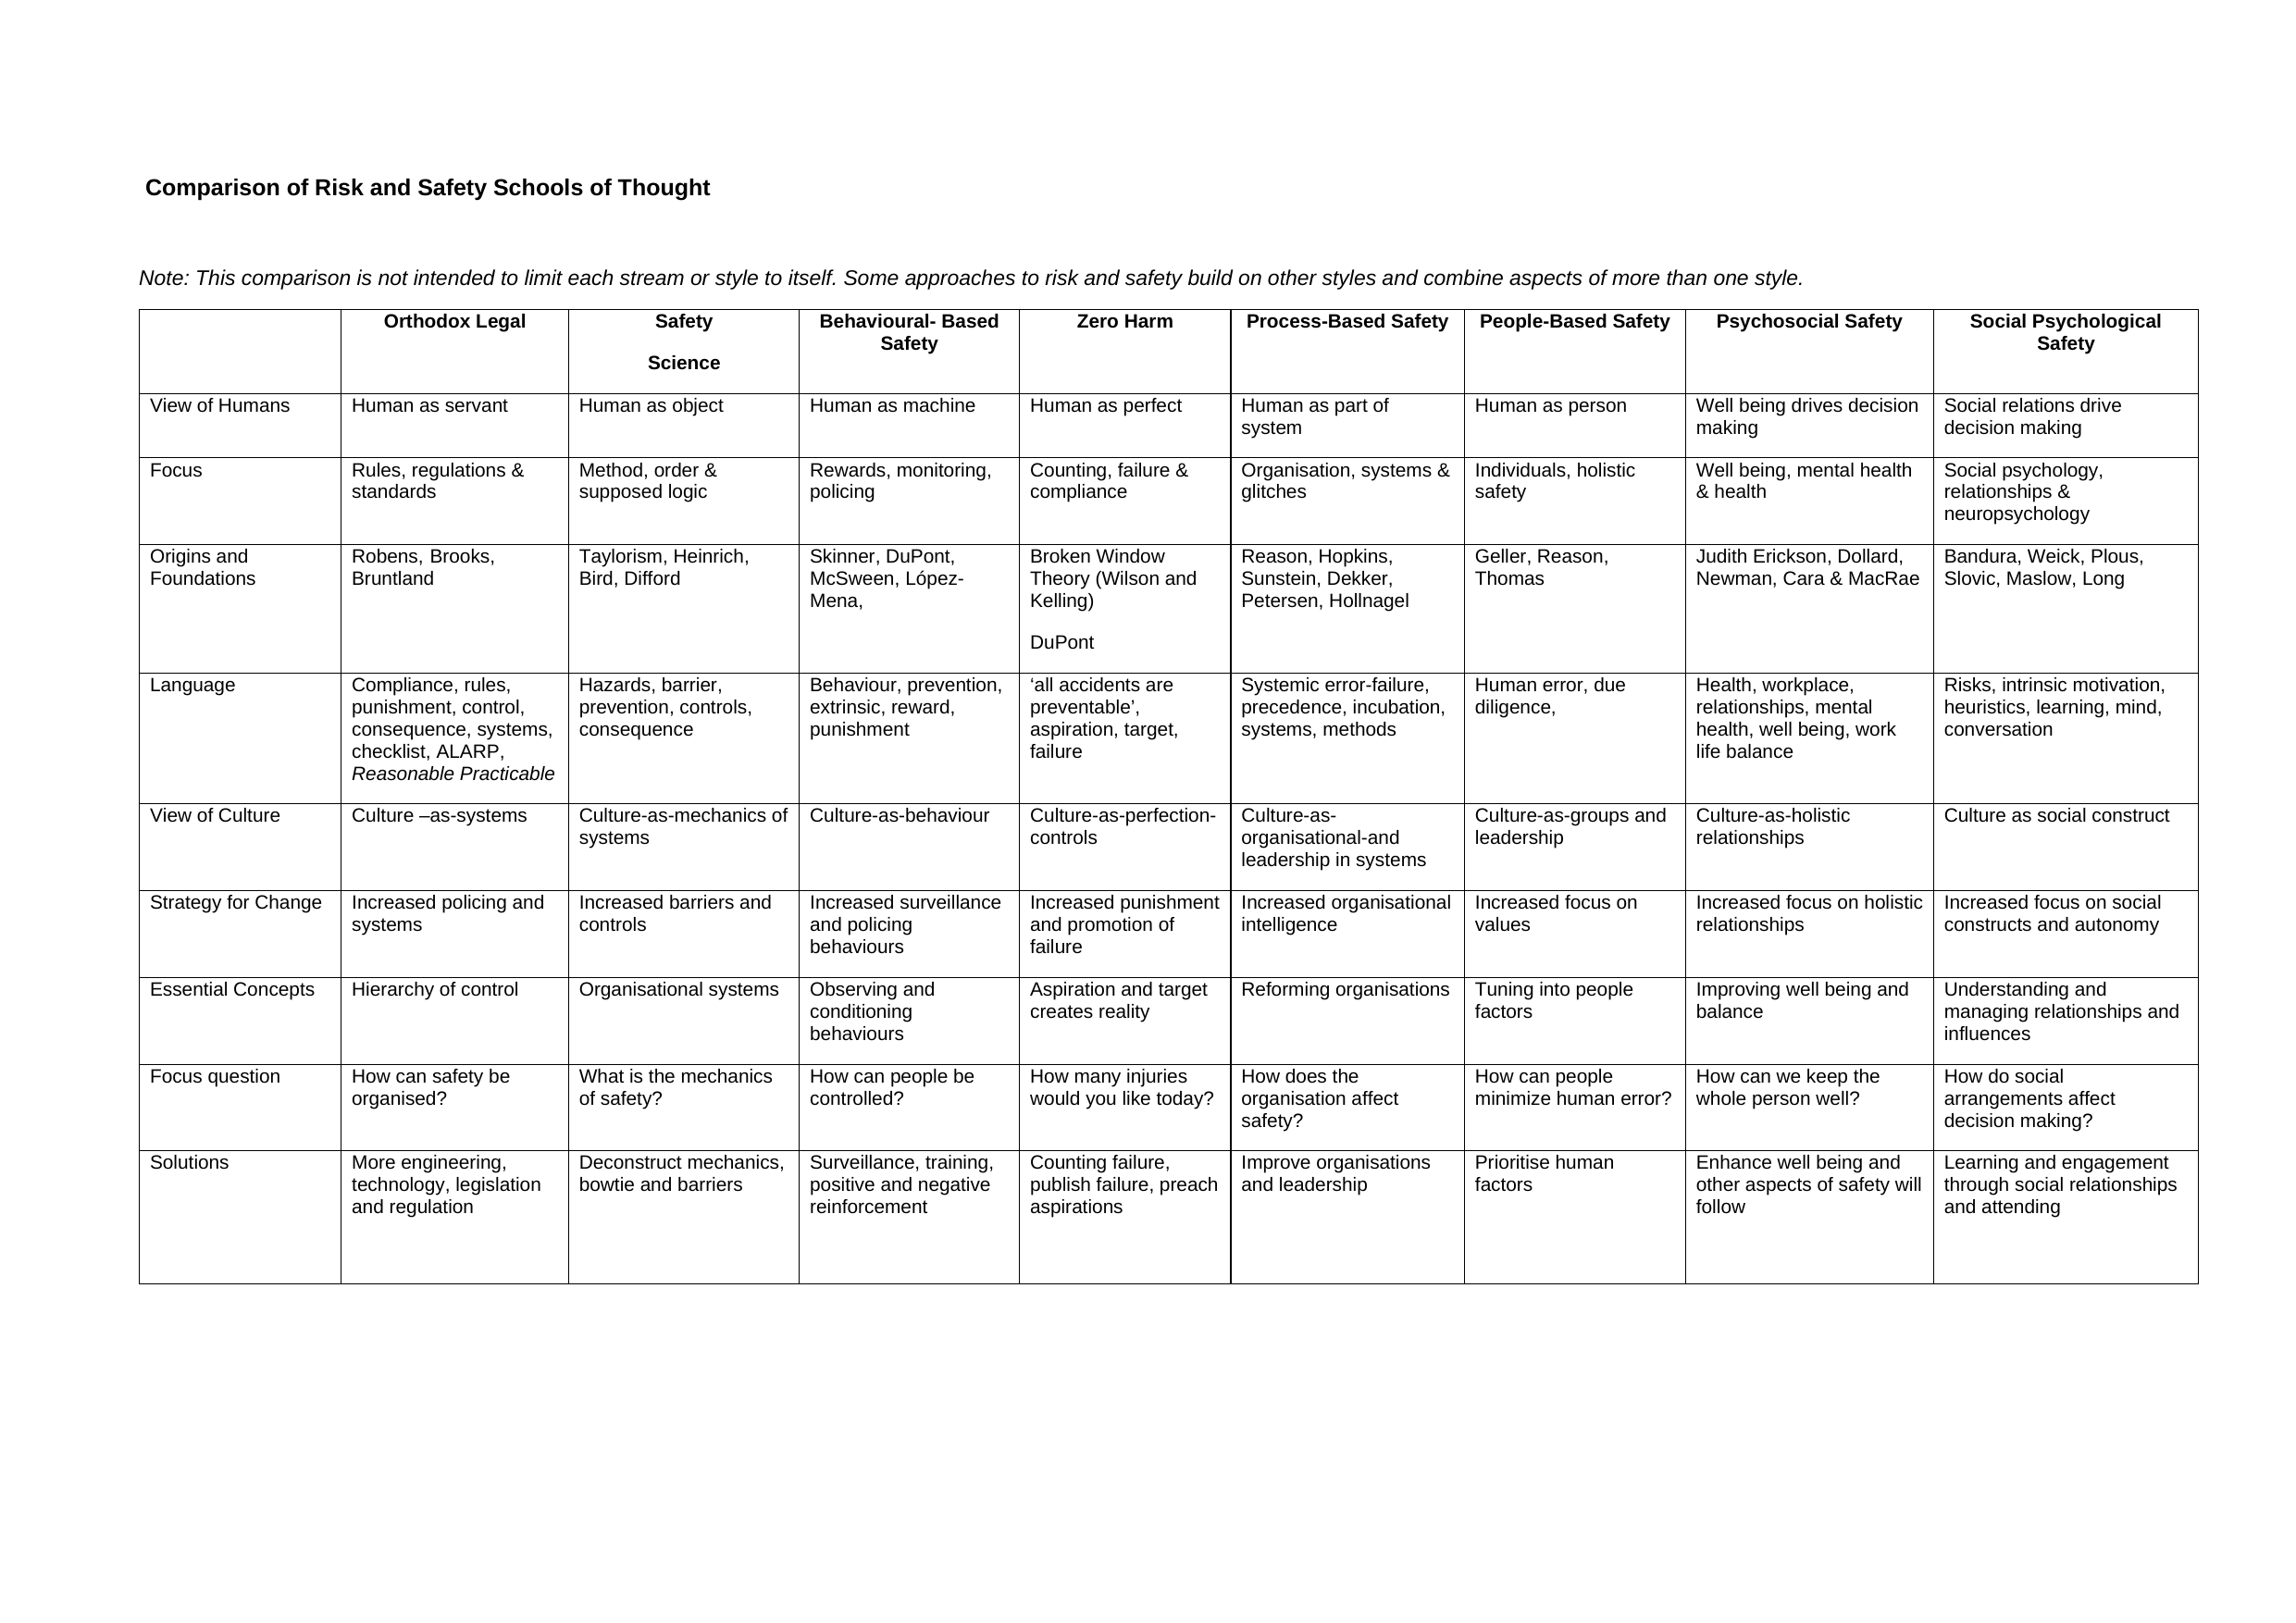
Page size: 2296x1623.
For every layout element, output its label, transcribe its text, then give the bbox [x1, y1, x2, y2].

table_cell Broken Window Theory (Wilson and Kelling) DuPont [1020, 545, 1230, 673]
table_cell Focus [140, 458, 341, 544]
table_header Behavioural- Based Safety [800, 310, 1019, 392]
table_cell Counting failure, publish failure, preach aspirations [1020, 1151, 1230, 1283]
table_cell Hierarchy of control [341, 978, 568, 1063]
table_cell Organisational systems [569, 978, 799, 1063]
table_cell Well being, mental health & health [1686, 458, 1933, 544]
table_cell How can safety be organised? [341, 1065, 568, 1150]
table_cell Culture-as-groups and leadership [1465, 804, 1685, 890]
table_cell Culture-as-perfection-controls [1020, 804, 1230, 890]
table_cell How does the organisation affect safety? [1232, 1065, 1464, 1150]
table_cell Increased punishment and promotion of failure [1020, 891, 1230, 977]
table_cell Judith Erickson, Dollard, Newman, Cara & MacRae [1686, 545, 1933, 673]
table_cell Language [140, 674, 341, 803]
table_cell Method, order & supposed logic [569, 458, 799, 544]
table_cell Deconstruct mechanics, bowtie and barriers [569, 1151, 799, 1283]
table_cell Reason, Hopkins, Sunstein, Dekker, Petersen, Hollnagel [1232, 545, 1464, 673]
table_cell Prioritise human factors [1465, 1151, 1685, 1283]
table_cell Understanding and managing relationships and influences [1934, 978, 2198, 1063]
table_cell Compliance, rules, punishment, control, consequence, systems, checklist, ALARP, Reasonable Practicable [341, 674, 568, 803]
table_cell Increased surveillance and policing behaviours [800, 891, 1019, 977]
table_cell Human error, due diligence, [1465, 674, 1685, 803]
table_header [140, 310, 341, 392]
table_cell Bandura, Weick, Plous, Slovic, Maslow, Long [1934, 545, 2198, 673]
table_cell Culture as social construct [1934, 804, 2198, 890]
table_cell Culture-as-holistic relationships [1686, 804, 1933, 890]
table_cell ‘all accidents are preventable’, aspiration, target, failure [1020, 674, 1230, 803]
table_cell Behaviour, prevention, extrinsic, reward, punishment [800, 674, 1019, 803]
table_cell Essential Concepts [140, 978, 341, 1063]
table_cell Culture-as-mechanics of systems [569, 804, 799, 890]
table_cell Rewards, monitoring, policing [800, 458, 1019, 544]
table_header Psychosocial Safety [1686, 310, 1933, 392]
table_cell Increased focus on values [1465, 891, 1685, 977]
table_cell Improving well being and balance [1686, 978, 1933, 1063]
table_cell Increased focus on holistic relationships [1686, 891, 1933, 977]
table_cell Social relations drive decision making [1934, 394, 2198, 457]
table_cell How can people be controlled? [800, 1065, 1019, 1150]
table_cell Human as machine [800, 394, 1019, 457]
table_cell Aspiration and target creates reality [1020, 978, 1230, 1063]
table_cell Social psychology, relationships & neuropsychology [1934, 458, 2198, 544]
table_cell Reforming organisations [1232, 978, 1464, 1063]
table_cell Culture-as-behaviour [800, 804, 1019, 890]
table_cell Geller, Reason, Thomas [1465, 545, 1685, 673]
table_cell How do social arrangements affect decision making? [1934, 1065, 2198, 1150]
table_cell Taylorism, Heinrich, Bird, Difford [569, 545, 799, 673]
table_cell Rules, regulations & standards [341, 458, 568, 544]
table_header Process-Based Safety [1232, 310, 1464, 392]
table_cell Human as object [569, 394, 799, 457]
table_cell Counting, failure & compliance [1020, 458, 1230, 544]
table_header Orthodox Legal [341, 310, 568, 392]
table_cell What is the mechanics of safety? [569, 1065, 799, 1150]
table_cell Strategy for Change [140, 891, 341, 977]
text Note: This comparison is not intended to limit each stream or style to itself. Some approaches to risk and safety build on other styles and combine aspects of more than one style. [139, 266, 2156, 290]
table_header Social Psychological Safety [1934, 310, 2198, 392]
table_cell Risks, intrinsic motivation, heuristics, learning, mind, conversation [1934, 674, 2198, 803]
table_cell Human as part of system [1232, 394, 1464, 457]
table_cell Well being drives decision making [1686, 394, 1933, 457]
table_cell Enhance well being and other aspects of safety will follow [1686, 1151, 1933, 1283]
table_cell How can people minimize human error? [1465, 1065, 1685, 1150]
table_cell Tuning into people factors [1465, 978, 1685, 1063]
table_cell Human as perfect [1020, 394, 1230, 457]
table_cell Learning and engagement through social relationships and attending [1934, 1151, 2198, 1283]
table_cell Skinner, DuPont, McSween, López-Mena, [800, 545, 1019, 673]
table_header Zero Harm [1020, 310, 1230, 392]
table_cell Culture –as-systems [341, 804, 568, 890]
table_cell Improve organisations and leadership [1232, 1151, 1464, 1283]
table_cell Surveillance, training, positive and negative reinforcement [800, 1151, 1019, 1283]
table_cell Increased organisational intelligence [1232, 891, 1464, 977]
table_cell How can we keep the whole person well? [1686, 1065, 1933, 1150]
text Comparison of Risk and Safety Schools of Thought [139, 173, 2156, 200]
table_cell View of Culture [140, 804, 341, 890]
table_cell Organisation, systems & glitches [1232, 458, 1464, 544]
table_cell More engineering, technology, legislation and regulation [341, 1151, 568, 1283]
table_cell Robens, Brooks, Bruntland [341, 545, 568, 673]
table_cell Increased focus on social constructs and autonomy [1934, 891, 2198, 977]
table_cell Systemic error-failure, precedence, incubation, systems, methods [1232, 674, 1464, 803]
table_header Safety Science [569, 310, 799, 392]
table_header People-Based Safety [1465, 310, 1685, 392]
table_cell How many injuries would you like today? [1020, 1065, 1230, 1150]
table_cell View of Humans [140, 394, 341, 457]
table_cell Increased barriers and controls [569, 891, 799, 977]
table_cell Culture-as-organisational-and leadership in systems [1232, 804, 1464, 890]
table_cell Solutions [140, 1151, 341, 1283]
table_cell Increased policing and systems [341, 891, 568, 977]
table_cell Individuals, holistic safety [1465, 458, 1685, 544]
table_cell Focus question [140, 1065, 341, 1150]
table_cell Human as servant [341, 394, 568, 457]
table_cell Human as person [1465, 394, 1685, 457]
table_cell Health, workplace, relationships, mental health, well being, work life balance [1686, 674, 1933, 803]
table_cell Observing and conditioning behaviours [800, 978, 1019, 1063]
table_cell Hazards, barrier, prevention, controls, consequence [569, 674, 799, 803]
table_cell Origins and Foundations [140, 545, 341, 673]
